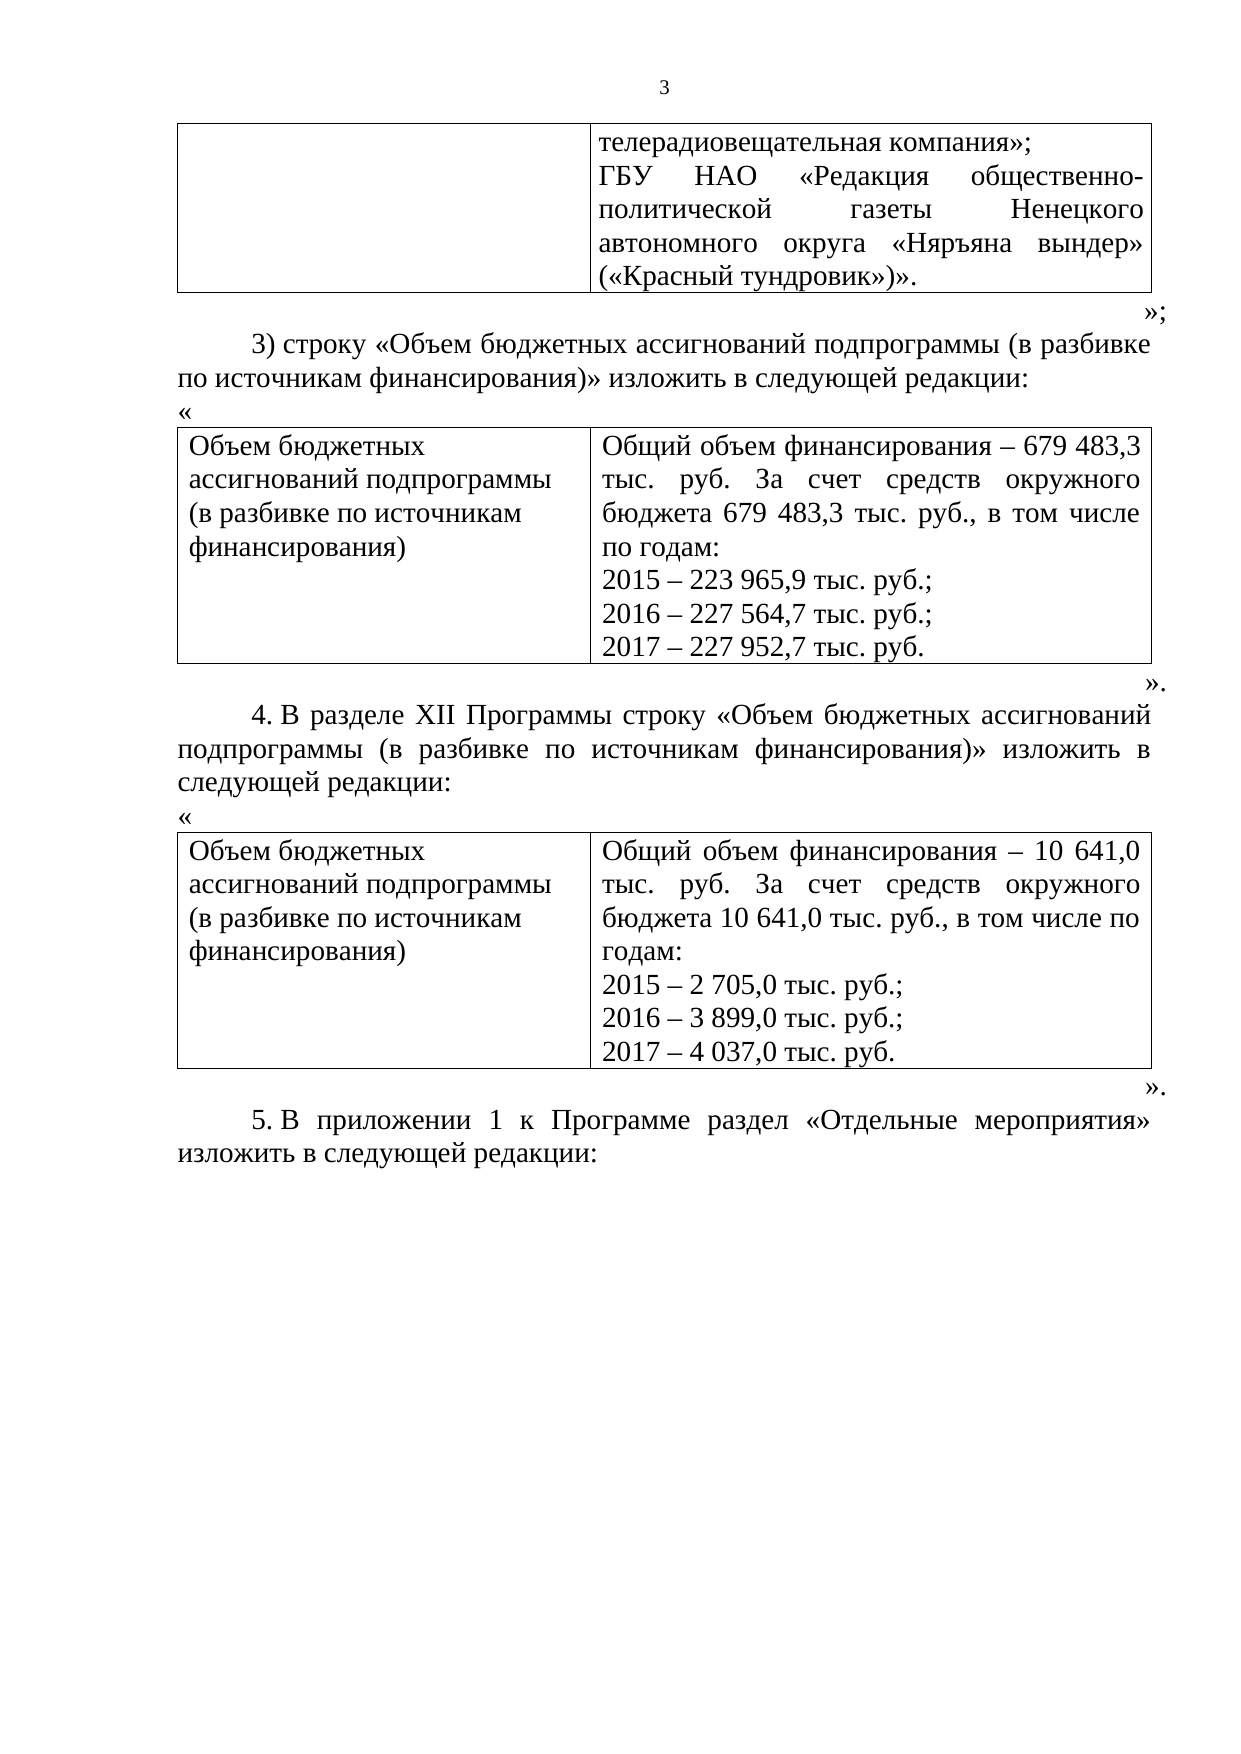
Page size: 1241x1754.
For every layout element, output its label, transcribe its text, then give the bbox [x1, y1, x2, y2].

text ». [177, 664, 1166, 697]
table_header Объем бюджетных ассигнований подпрограммы (в разбивке по источникам финансирования) [178, 428, 590, 663]
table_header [591, 124, 1151, 292]
text « [177, 798, 1152, 832]
text 5. В приложении 1 к Программе раздел «Отдельные мероприятия» изложить в следующей редакции: [177, 1102, 1152, 1169]
table_header Общий объем финансирования – 10 641,0 тыс. руб. За счет средств окружного бюджета 10 641,0 тыс. руб., в том числе по годам: 2015 – 2 705,0 тыс. руб.; 2016 – 3 899,0 тыс. руб.; 2017 – 4 037,0 тыс. руб. [591, 833, 1151, 1067]
text »; [177, 293, 1166, 326]
text 3) строку «Объем бюджетных ассигнований подпрограммы (в разбивке по источникам финансирования)» изложить в следующей редакции: [177, 326, 1152, 393]
table_header Объем бюджетных ассигнований подпрограммы (в разбивке по источникам финансирования) [178, 833, 590, 1067]
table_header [178, 124, 590, 292]
text 4. В разделе XII Программы строку «Объем бюджетных ассигнований подпрограммы (в разбивке по источникам финансирования)» изложить в следующей редакции: [177, 697, 1152, 798]
text ». [177, 1068, 1166, 1102]
text « [177, 393, 1152, 427]
table_header Общий объем финансирования – 679 483,3 тыс. руб. За счет средств окружного бюджета 679 483,3 тыс. руб., в том числе по годам: 2015 – 223 965,9 тыс. руб.; 2016 – 227 564,7 тыс. руб.; 2017 – 227 952,7 тыс. руб. [591, 428, 1151, 663]
